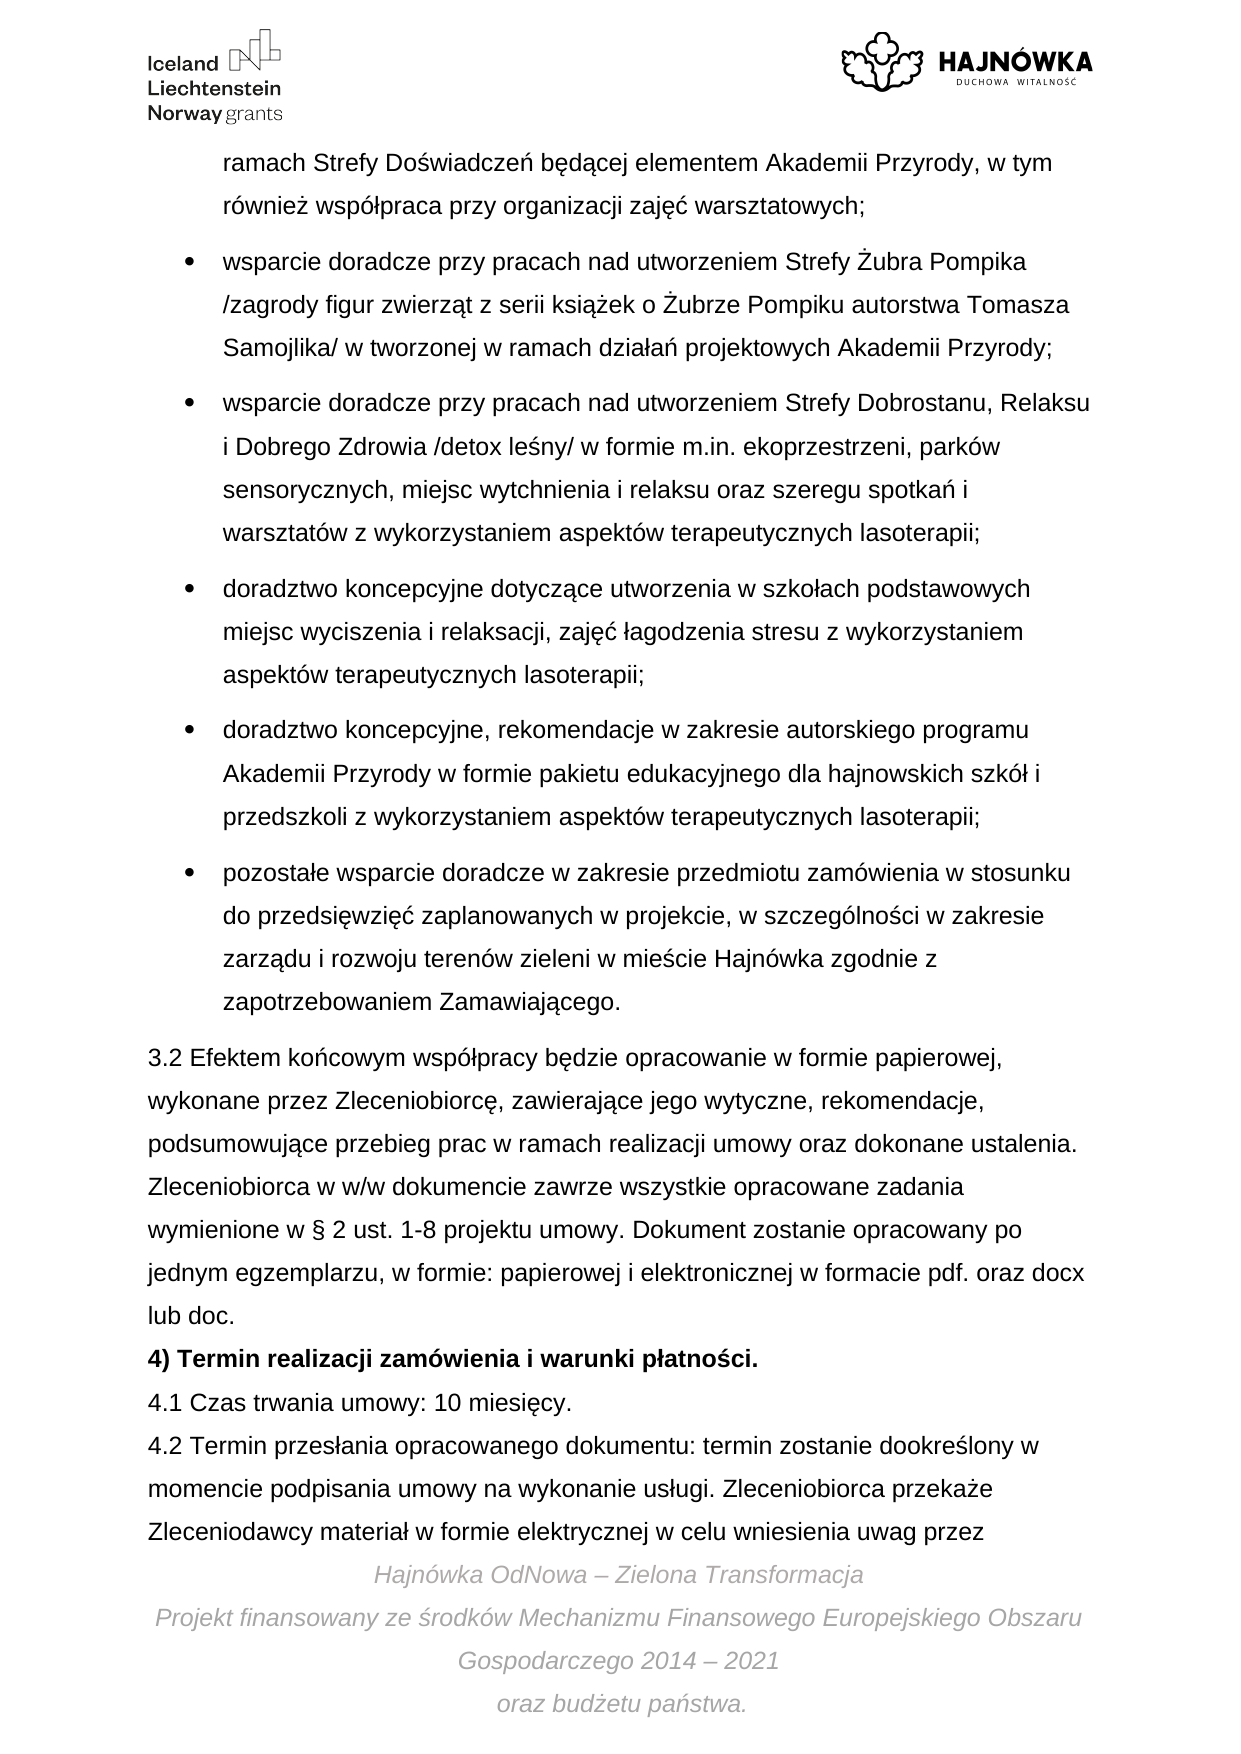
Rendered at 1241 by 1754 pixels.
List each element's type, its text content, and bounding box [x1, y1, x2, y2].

list wsparcie doradcze przy pracach nad utworzeniem Strefy Dobrostanu, Relaksu i Dobrego Zdrowia /detox leśny/ w formie m.in. ekoprzestrzeni, parków sensorycznych, miejsc wytchnienia i relaksu oraz szeregu spotkań i warsztatów z wykorzystaniem aspektów terapeutycznych lasoterapii; [185, 388, 1092, 547]
list doradztwo koncepcyjne, rekomendacje w zakresie autorskiego programu Akademii Przyrody w formie pakietu edukacyjnego dla hajnowskich szkół i przedszkoli z wykorzystaniem aspektów terapeutycznych lasoterapii; [185, 716, 1092, 831]
text 3.2 Efektem końcowym współpracy będzie opracowanie w formie papierowej, wykonane przez Zleceniobiorcę, zawierające jego wytyczne, rekomendacje, podsumowujące przebieg prac w ramach realizacji umowy oraz dokonane ustalenia. Zleceniobiorca w w/w dokumencie zawrze wszystkie opracowane zadania wymienione w § 2 ust. 1-8 projektu umowy. Dokument zostanie opracowany po jednym egzemplarzu, w formie: papierowej i elektronicznej w formacie pdf. oraz docx lub doc. [148, 1043, 1092, 1330]
text 4.1 Czas trwania umowy: 10 miesięcy. [148, 1388, 1092, 1416]
picture [147, 29, 283, 125]
list pozostałe wsparcie doradcze w zakresie przedmiotu zamówienia w stosunku do przedsięwzięć zaplanowanych w projekcie, w szczególności w zakresie zarządu i rozwoju terenów zieleni w mieście Hajnówka zgodnie z zapotrzebowaniem Zamawiającego. [185, 857, 1092, 1016]
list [185, 148, 1092, 219]
text 4) Termin realizacji zamówienia i warunki płatności. [148, 1344, 1092, 1373]
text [148, 1431, 1092, 1546]
list doradztwo koncepcyjne dotyczące utworzenia w szkołach podstawowych miejsc wyciszenia i relaksacji, zajęć łagodzenia stresu z wykorzystaniem aspektów terapeutycznych lasoterapii; [185, 573, 1092, 689]
list wsparcie doradcze przy pracach nad utworzeniem Strefy Żubra Pompika /zagrody figur zwierząt z serii książek o Żubrze Pompiku autorstwa Tomasza Samojlika/ w tworzonej w ramach działań projektowych Akademii Przyrody; [185, 246, 1092, 362]
